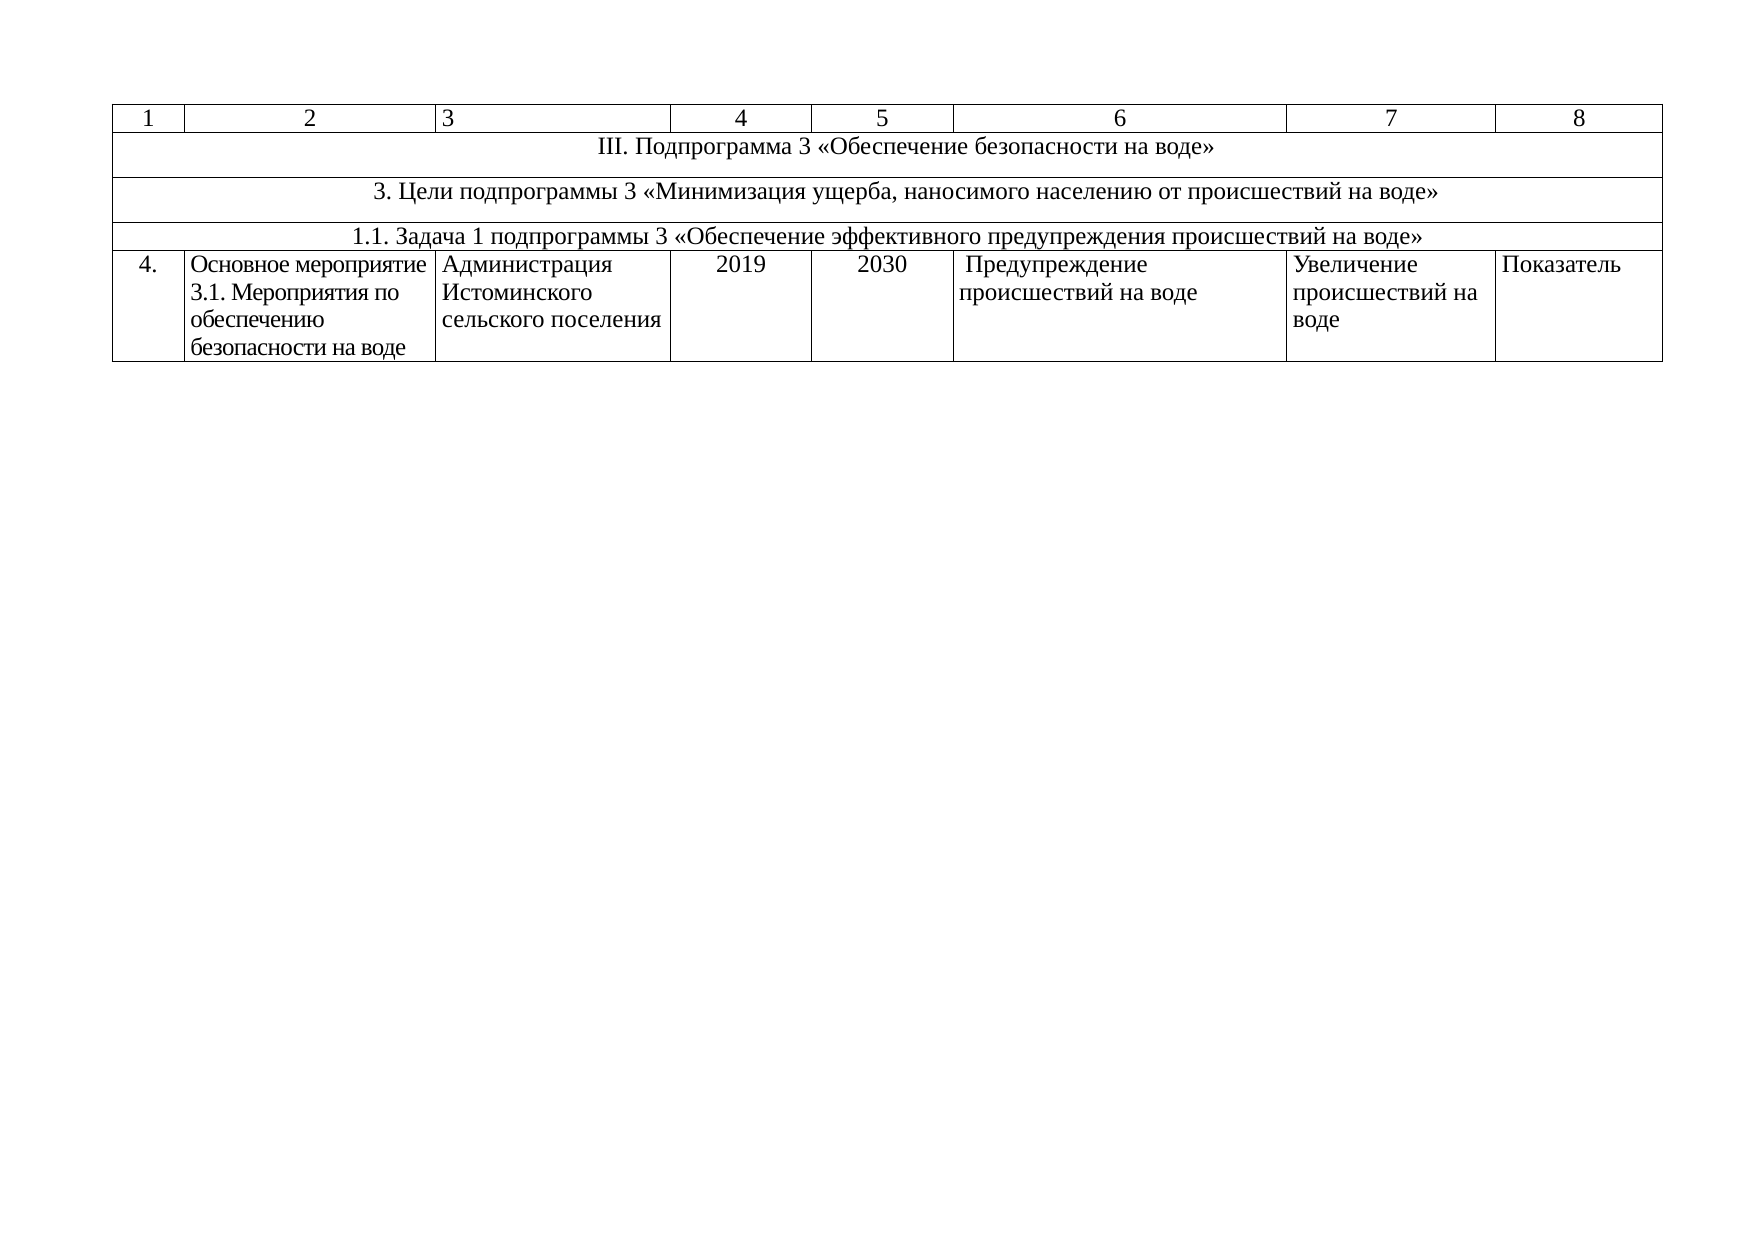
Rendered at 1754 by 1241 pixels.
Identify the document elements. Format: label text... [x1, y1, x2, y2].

table_header 7 [1287, 105, 1495, 132]
table_cell Администрация Истоминского сельского поселения [436, 251, 670, 361]
table_cell Увеличение происшествий на воде [1287, 251, 1495, 361]
table_header 6 [954, 105, 1286, 132]
table_header 4 [671, 105, 811, 132]
table_cell 2019 [671, 251, 811, 361]
table_cell Основное мероприятие 3.1. Мероприятия по обеспечению безопасности на воде [185, 251, 435, 361]
table_cell Показатель [1496, 251, 1662, 361]
table_cell 1.1. Задача 1 подпрограммы 3 «Обеспечение эффективного предупреждения происшествий на воде» [113, 223, 1662, 250]
table_header 2 [185, 105, 435, 132]
table_header 1 [113, 105, 184, 132]
table_cell Цели подпрограммы 3 «Минимизация ущерба, наносимого населению от происшествий на воде» [113, 178, 1662, 222]
table_cell 4. [113, 251, 184, 361]
table_header 8 [1496, 105, 1662, 132]
table_header 3 [436, 105, 670, 132]
table_cell Подпрограмма 3 «Обеспечение безопасности на воде» [113, 133, 1662, 177]
table_cell Предупреждение происшествий на воде [954, 251, 1286, 361]
table_header 5 [812, 105, 953, 132]
table_cell 2030 [812, 251, 953, 361]
